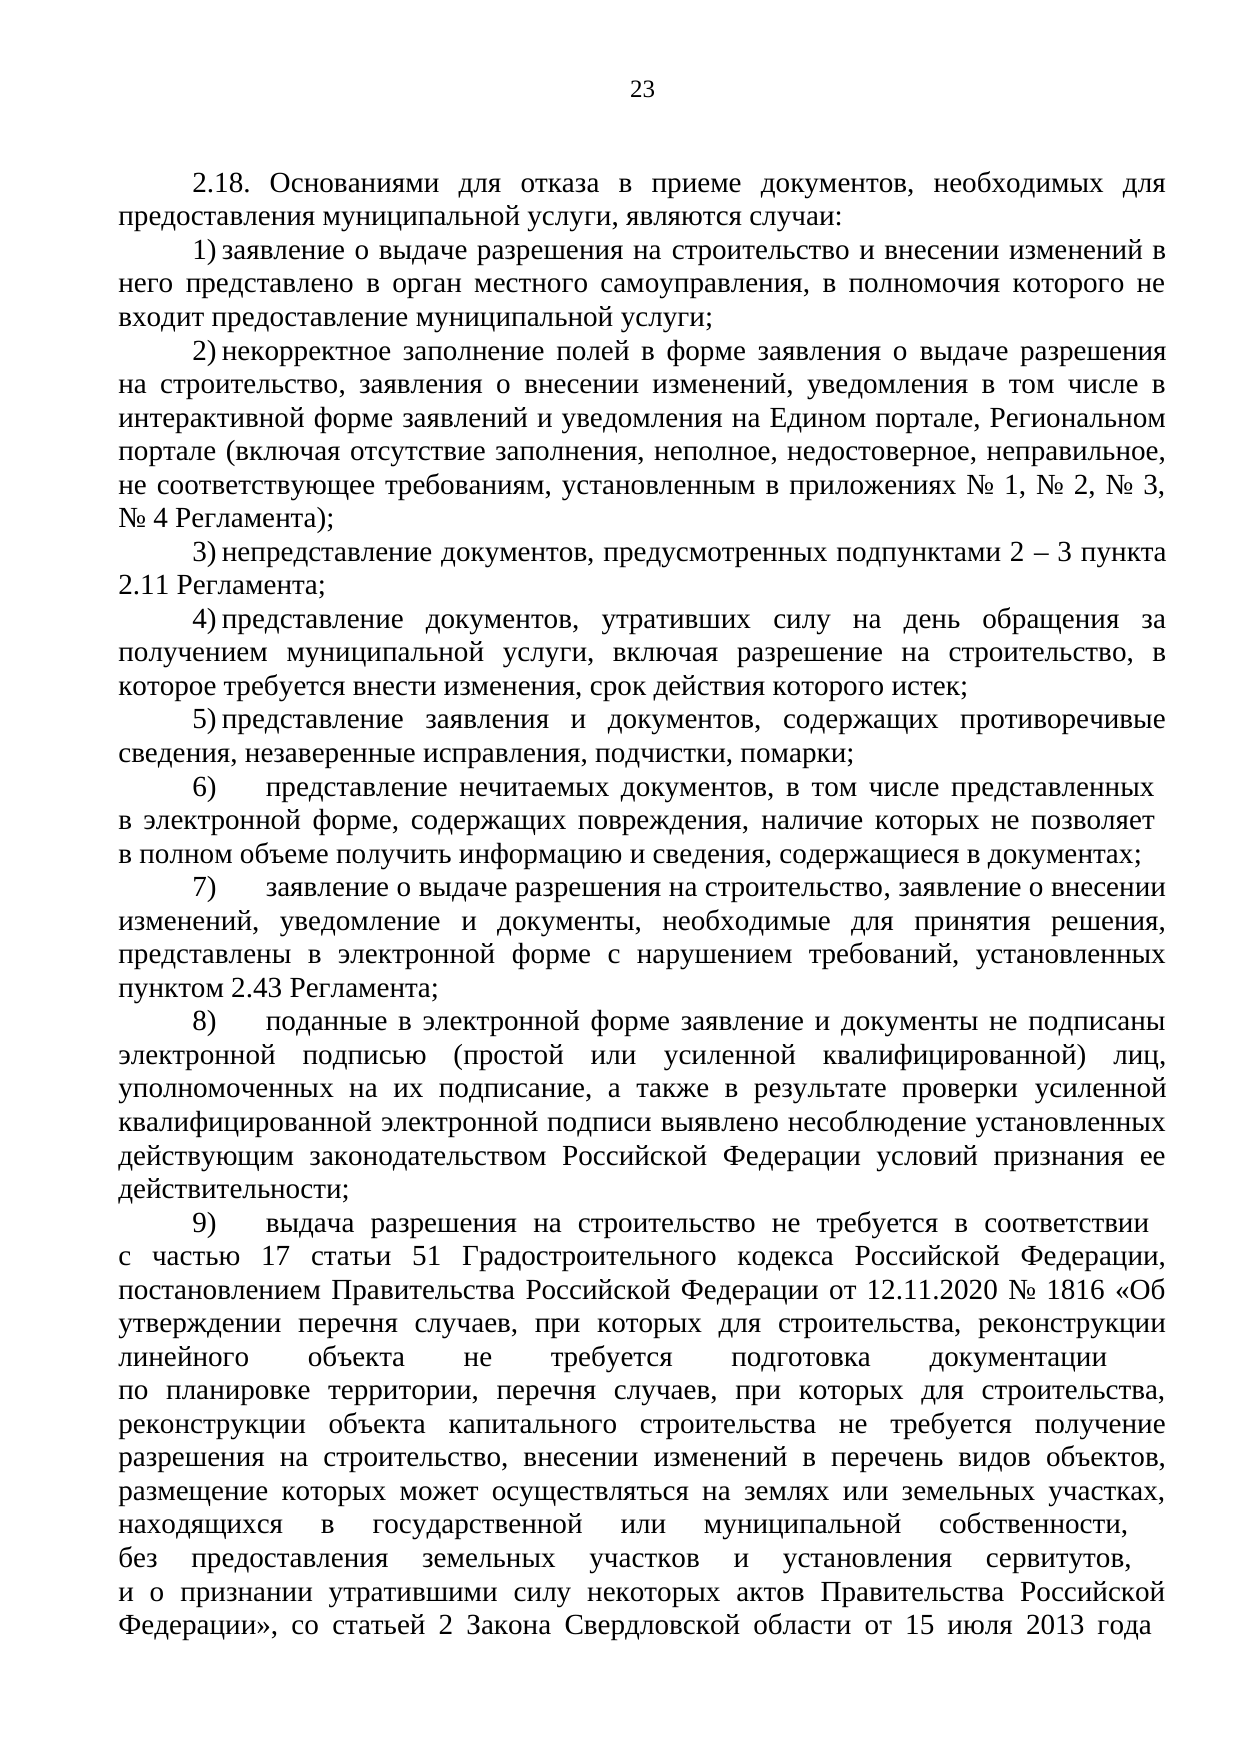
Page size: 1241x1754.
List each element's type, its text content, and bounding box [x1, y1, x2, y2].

list заявление о выдаче разрешения на строительство, заявление о внесении изменений, уведомление и документы, необходимые для принятия решения, представлены в электронной форме с нарушением требований, установленных пунктом 2.43 Регламента; [118, 869, 1167, 1003]
list представление нечитаемых документов, в том числе представленных в электронной форме, содержащих повреждения, наличие которых не позволяет в полном объеме получить информацию и сведения, содержащиеся в документах; [118, 769, 1167, 869]
list непредставление документов, предусмотренных подпунктами 2 – 3 пункта 2.11 Регламента; [118, 534, 1167, 601]
list некорректное заполнение полей в форме заявления о выдаче разрешения на строительство, заявления о внесении изменений, уведомления в том числе в интерактивной форме заявлений и уведомления на Едином портале, Региональном портале (включая отсутствие заполнения, неполное, недостоверное, неправильное, не соответствующее требованиям, установленным в приложениях № 1, № 2, № 3, № 4 Регламента); [118, 333, 1167, 534]
list представление документов, утративших силу на день обращения за получением муниципальной услуги, включая разрешение на строительство, в которое требуется внести изменения, срок действия которого истек; [118, 601, 1167, 702]
text 2.18. Основаниями для отказа в приеме документов, необходимых для предоставления муниципальной услуги, являются случаи: [118, 165, 1167, 232]
list заявление о выдаче разрешения на строительство и внесении изменений в него представлено в орган местного самоуправления, в полномочия которого не входит предоставление муниципальной услуги; [118, 232, 1167, 333]
list представление заявления и документов, содержащих противоречивые сведения, незаверенные исправления, подчистки, помарки; [118, 702, 1167, 769]
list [118, 1205, 1167, 1641]
list поданные в электронной форме заявление и документы не подписаны электронной подписью (простой или усиленной квалифицированной) лиц, уполномоченных на их подписание, а также в результате проверки усиленной квалифицированной электронной подписи выявлено несоблюдение установленных действующим законодательством Российской Федерации условий признания ее действительности; [118, 1003, 1167, 1205]
